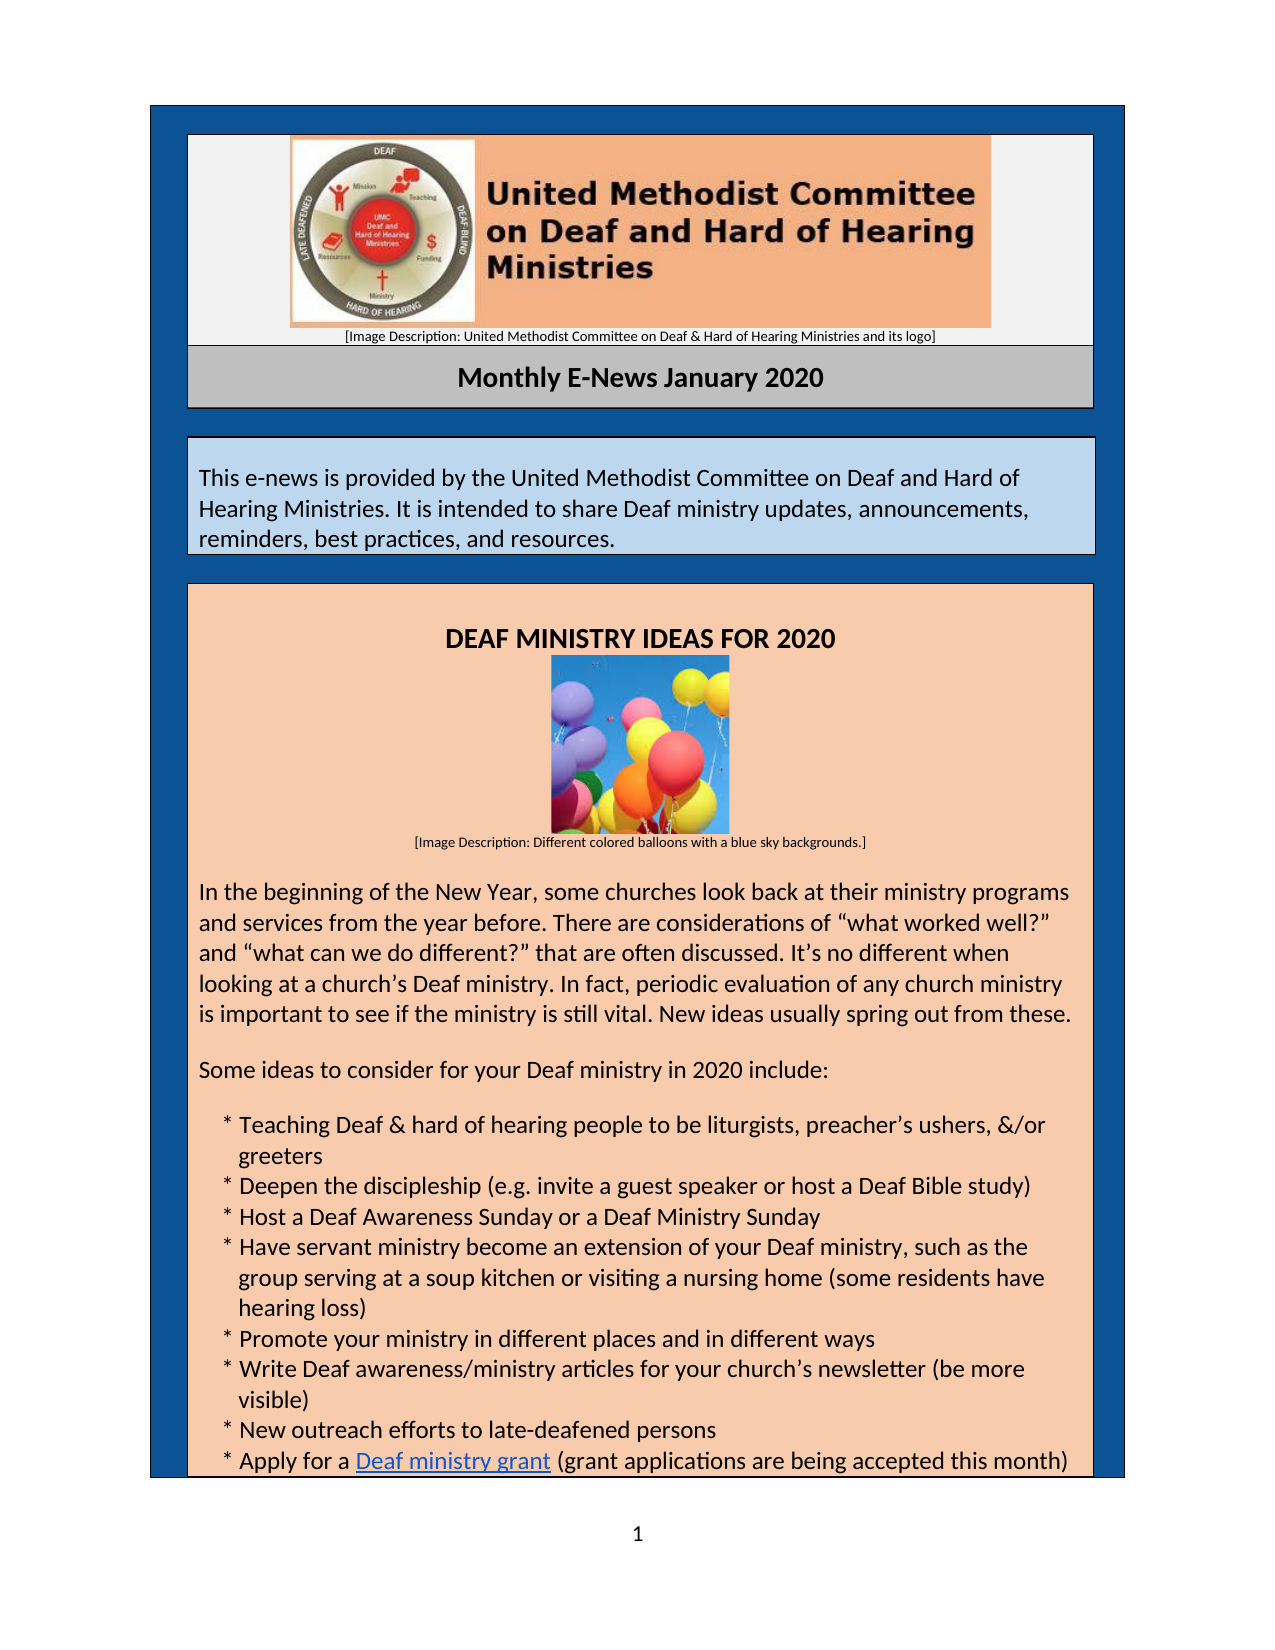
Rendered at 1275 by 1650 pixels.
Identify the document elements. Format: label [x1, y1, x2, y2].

table_header [151, 106, 1124, 1477]
picture [289, 135, 992, 328]
picture [551, 655, 730, 834]
